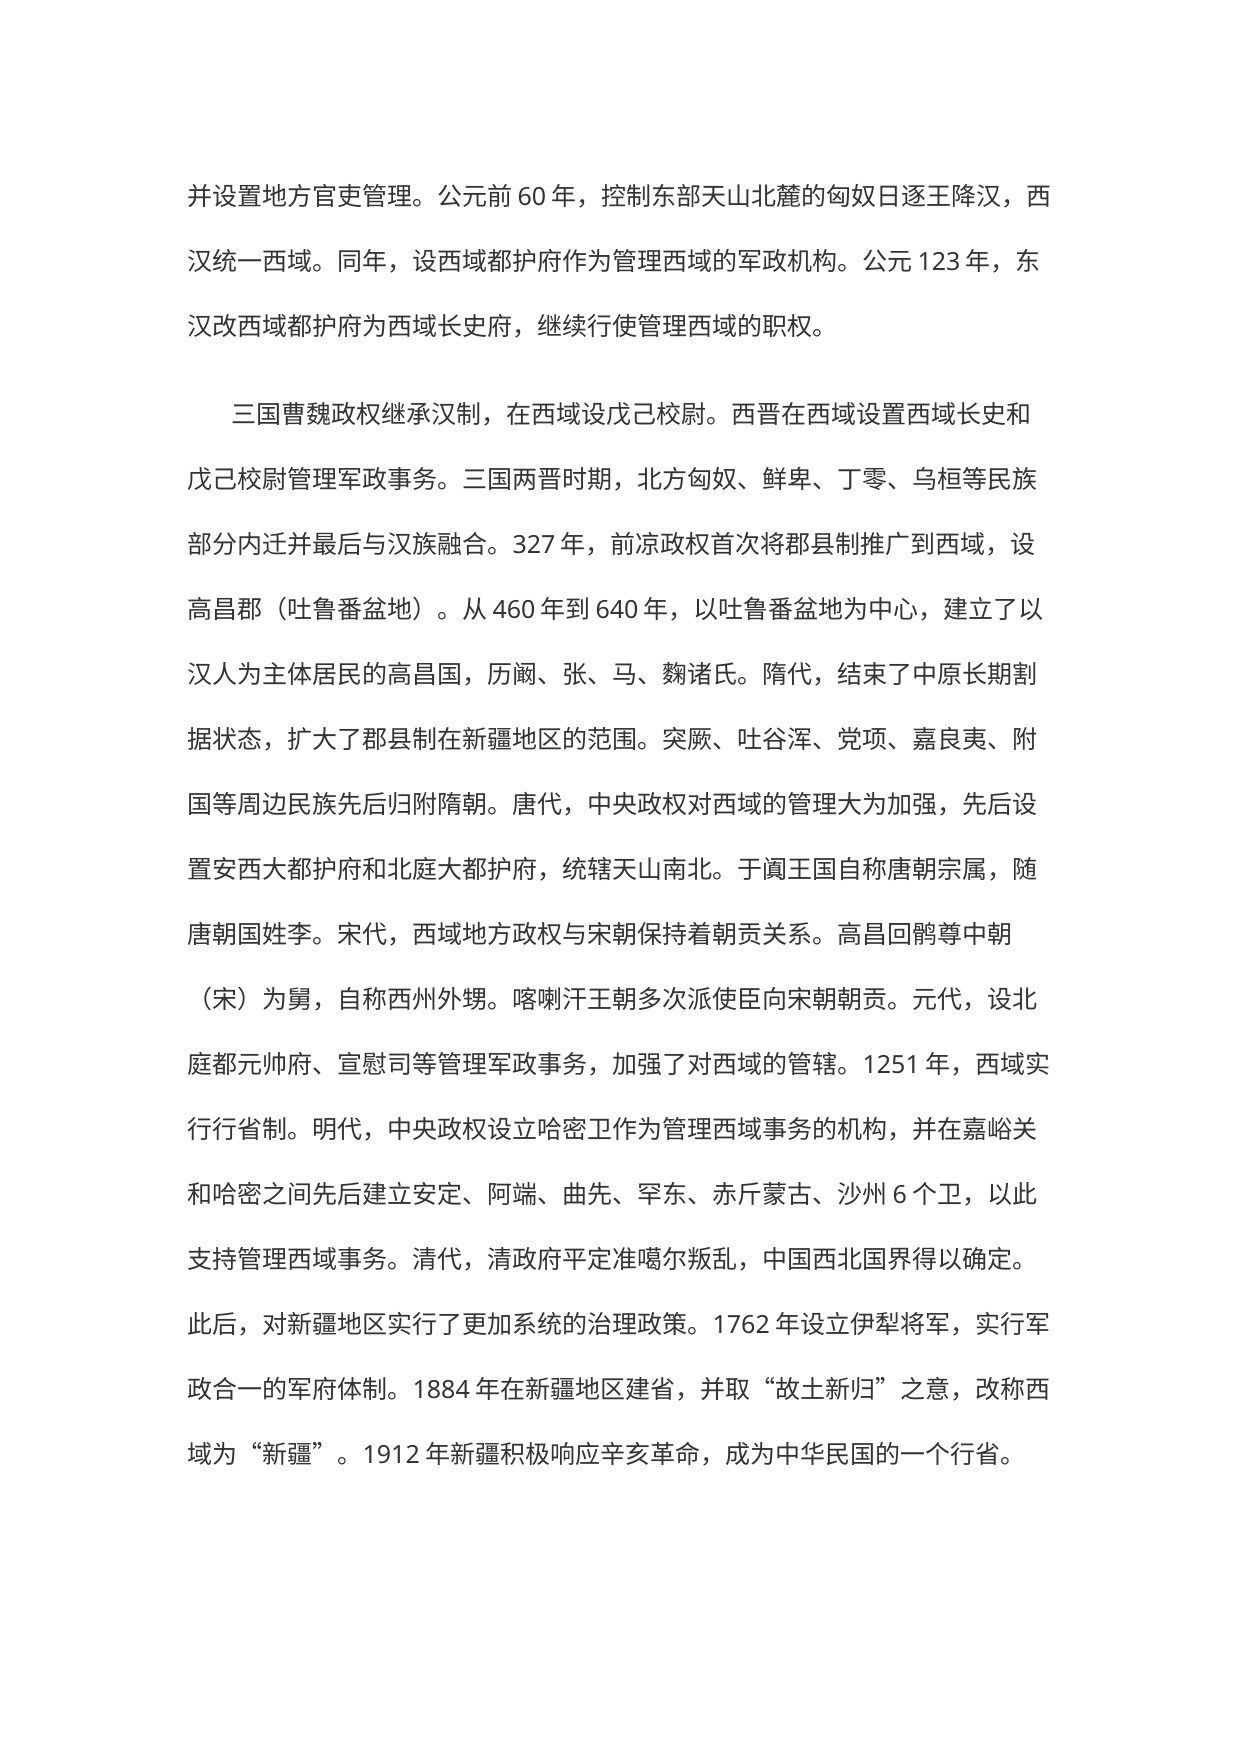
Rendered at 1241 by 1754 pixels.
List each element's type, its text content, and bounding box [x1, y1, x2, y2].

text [187, 162, 1053, 357]
text 三国曹魏政权继承汉制，在西域设戊己校尉。西晋在西域设置西域长史和戊己校尉管理军政事务。三国两晋时期，北方匈奴、鲜卑、丁零、乌桓等民族部分内迁并最后与汉族融合。327年，前凉政权首次将郡县制推广到西域，设高昌郡（吐鲁番盆地）。从460年到640年，以吐鲁番盆地为中心，建立了以汉人为主体居民的高昌国，历阚、张、马、麴诸氏。隋代，结束了中原长期割据状态，扩大了郡县制在新疆地区的范围。突厥、吐谷浑、党项、嘉良夷、附国等周边民族先后归附隋朝。唐代，中央政权对西域的管理大为加强，先后设置安西大都护府和北庭大都护府，统辖天山南北。于阗王国自称唐朝宗属，随唐朝国姓李。宋代，西域地方政权与宋朝保持着朝贡关系。高昌回鹘尊中朝（宋）为舅，自称西州外甥。喀喇汗王朝多次派使臣向宋朝朝贡。元代，设北庭都元帅府、宣慰司等管理军政事务，加强了对西域的管辖。1251年，西域实行行省制。明代，中央政权设立哈密卫作为管理西域事务的机构，并在嘉峪关和哈密之间先后建立安定、阿端、曲先、罕东、赤斤蒙古、沙州6个卫，以此支持管理西域事务。清代，清政府平定准噶尔叛乱，中国西北国界得以确定。此后，对新疆地区实行了更加系统的治理政策。1762年设立伊犁将军，实行军政合一的军府体制。1884年在新疆地区建省，并取“故土新归”之意，改称西域为“新疆”。1912年新疆积极响应辛亥革命，成为中华民国的一个行省。 [187, 380, 1053, 1485]
